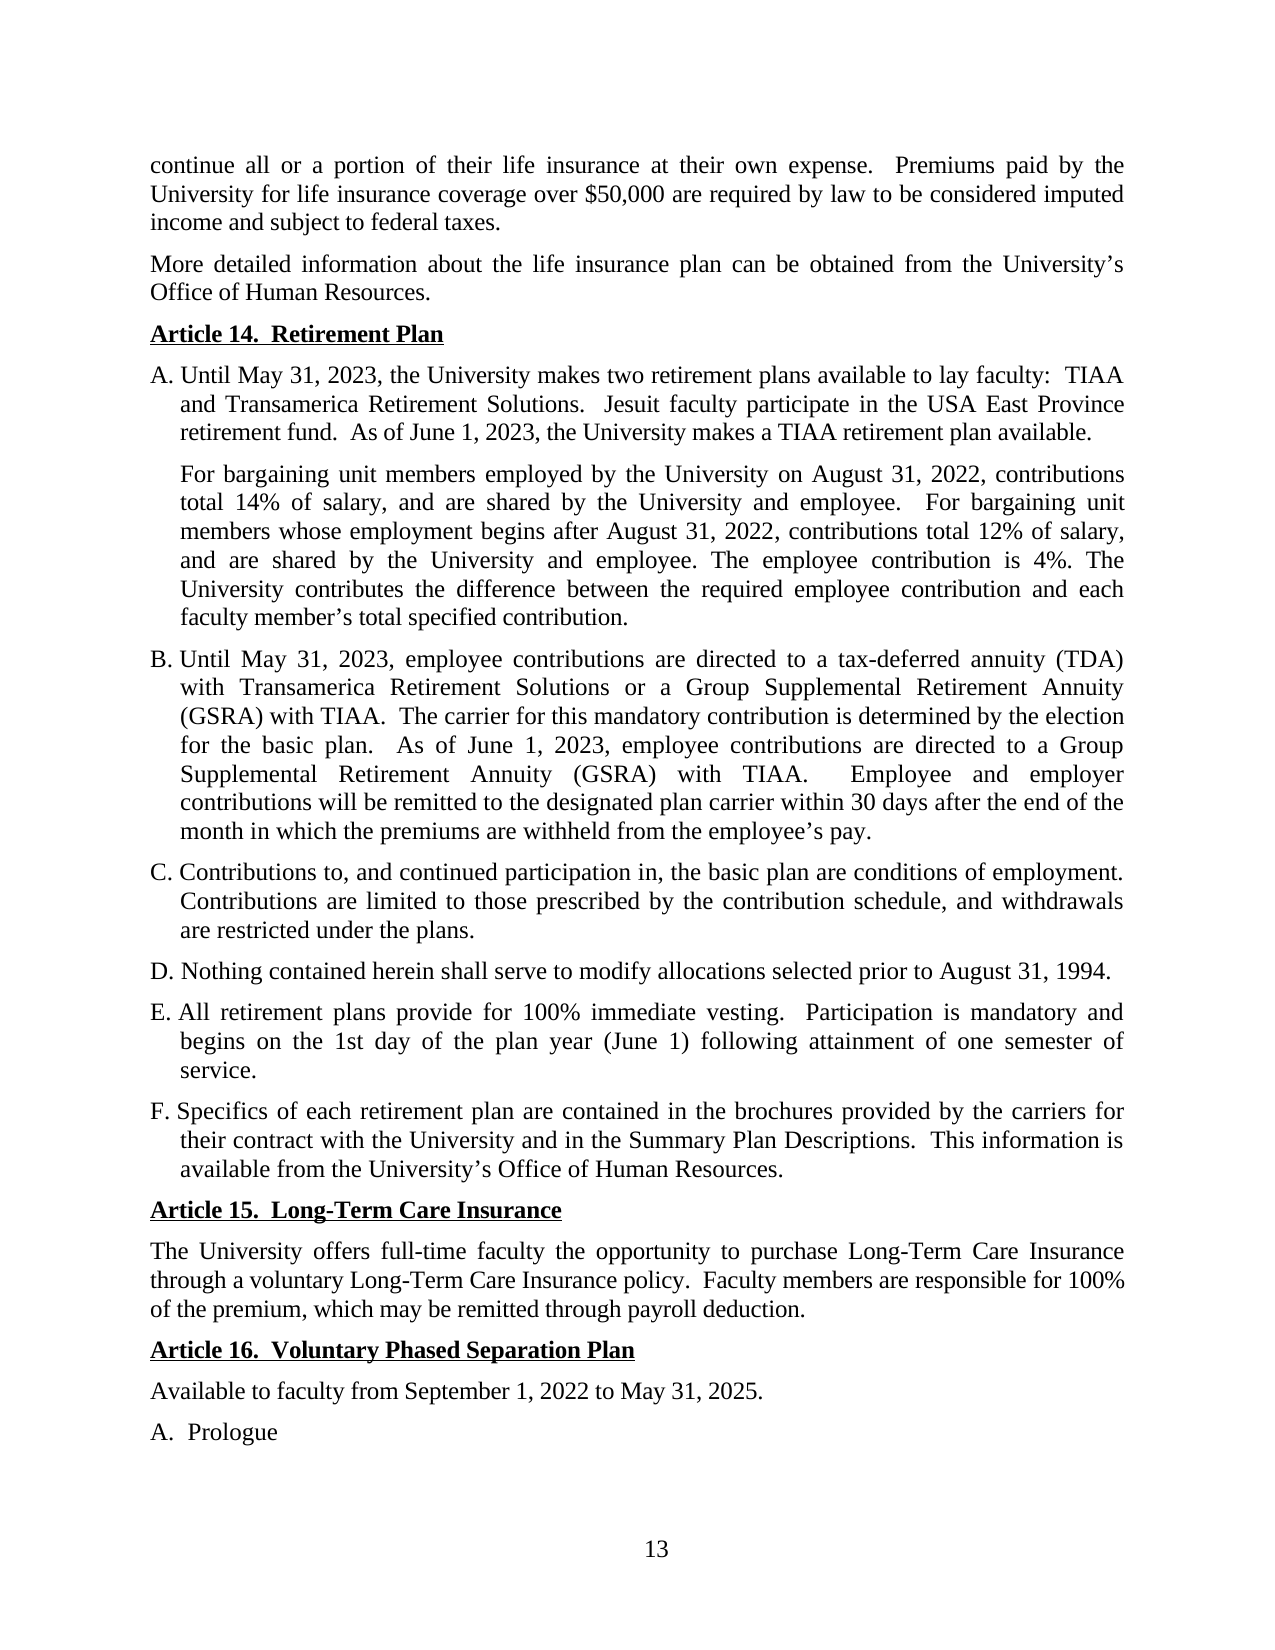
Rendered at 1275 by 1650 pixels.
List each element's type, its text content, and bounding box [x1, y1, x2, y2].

list Until May 31, 2023, the University makes two retirement plans available to lay faculty: TIAA and Transamerica Retirement Solutions. Jesuit faculty participate in the USA East Province retirement fund. As of June 1, 2023, the University makes a TIAA retirement plan available. [150, 360, 1125, 446]
list All retirement plans provide for 100% immediate vesting. Participation is mandatory and begins on the 1st day of the plan year (June 1) following attainment of one semester of service. [150, 997, 1125, 1084]
subtitle Article 14. Retirement Plan [150, 319, 1125, 347]
subtitle Article 15. Long-Term Care Insurance [150, 1195, 1125, 1224]
text Available to faculty from September 1, 2022 to May 31, 2025. [150, 1376, 1125, 1405]
list Nothing contained herein shall serve to modify allocations selected prior to August 31, 1994. [150, 956, 1125, 985]
text More detailed information about the life insurance plan can be obtained from the University’s Office of Human Resources. [150, 249, 1125, 306]
list Until May 31, 2023, employee contributions are directed to a tax-deferred annuity (TDA) with Transamerica Retirement Solutions or a Group Supplemental Retirement Annuity (GSRA) with TIAA. The carrier for this mandatory contribution is determined by the election for the basic plan. As of June 1, 2023, employee contributions are directed to a Group Supplemental Retirement Annuity (GSRA) with TIAA. Employee and employer contributions will be remitted to the designated plan carrier within 30 days after the end of the month in which the premiums are withheld from the employee’s pay. [150, 644, 1125, 845]
text For bargaining unit members employed by the University on August 31, 2022, contributions total 14% of salary, and are shared by the University and employee. For bargaining unit members whose employment begins after August 31, 2022, contributions total 12% of salary, and are shared by the University and employee. The employee contribution is 4%. The University contributes the difference between the required employee contribution and each faculty member’s total specified contribution. [180, 459, 1125, 631]
list Contributions to, and continued participation in, the basic plan are conditions of employment. Contributions are limited to those prescribed by the contribution schedule, and withdrawals are restricted under the plans. [150, 857, 1125, 944]
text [150, 150, 1125, 236]
text The University offers full-time faculty the opportunity to purchase Long-Term Care Insurance through a voluntary Long-Term Care Insurance policy. Faculty members are responsible for 100% of the premium, which may be remitted through payroll deduction. [150, 1236, 1125, 1322]
subtitle Article 16. Voluntary Phased Separation Plan [150, 1335, 1125, 1364]
list Specifics of each retirement plan are contained in the brochures provided by the carriers for their contract with the University and in the Summary Plan Descriptions. This information is available from the University’s Office of Human Resources. [150, 1096, 1125, 1182]
list Prologue [150, 1417, 1125, 1446]
